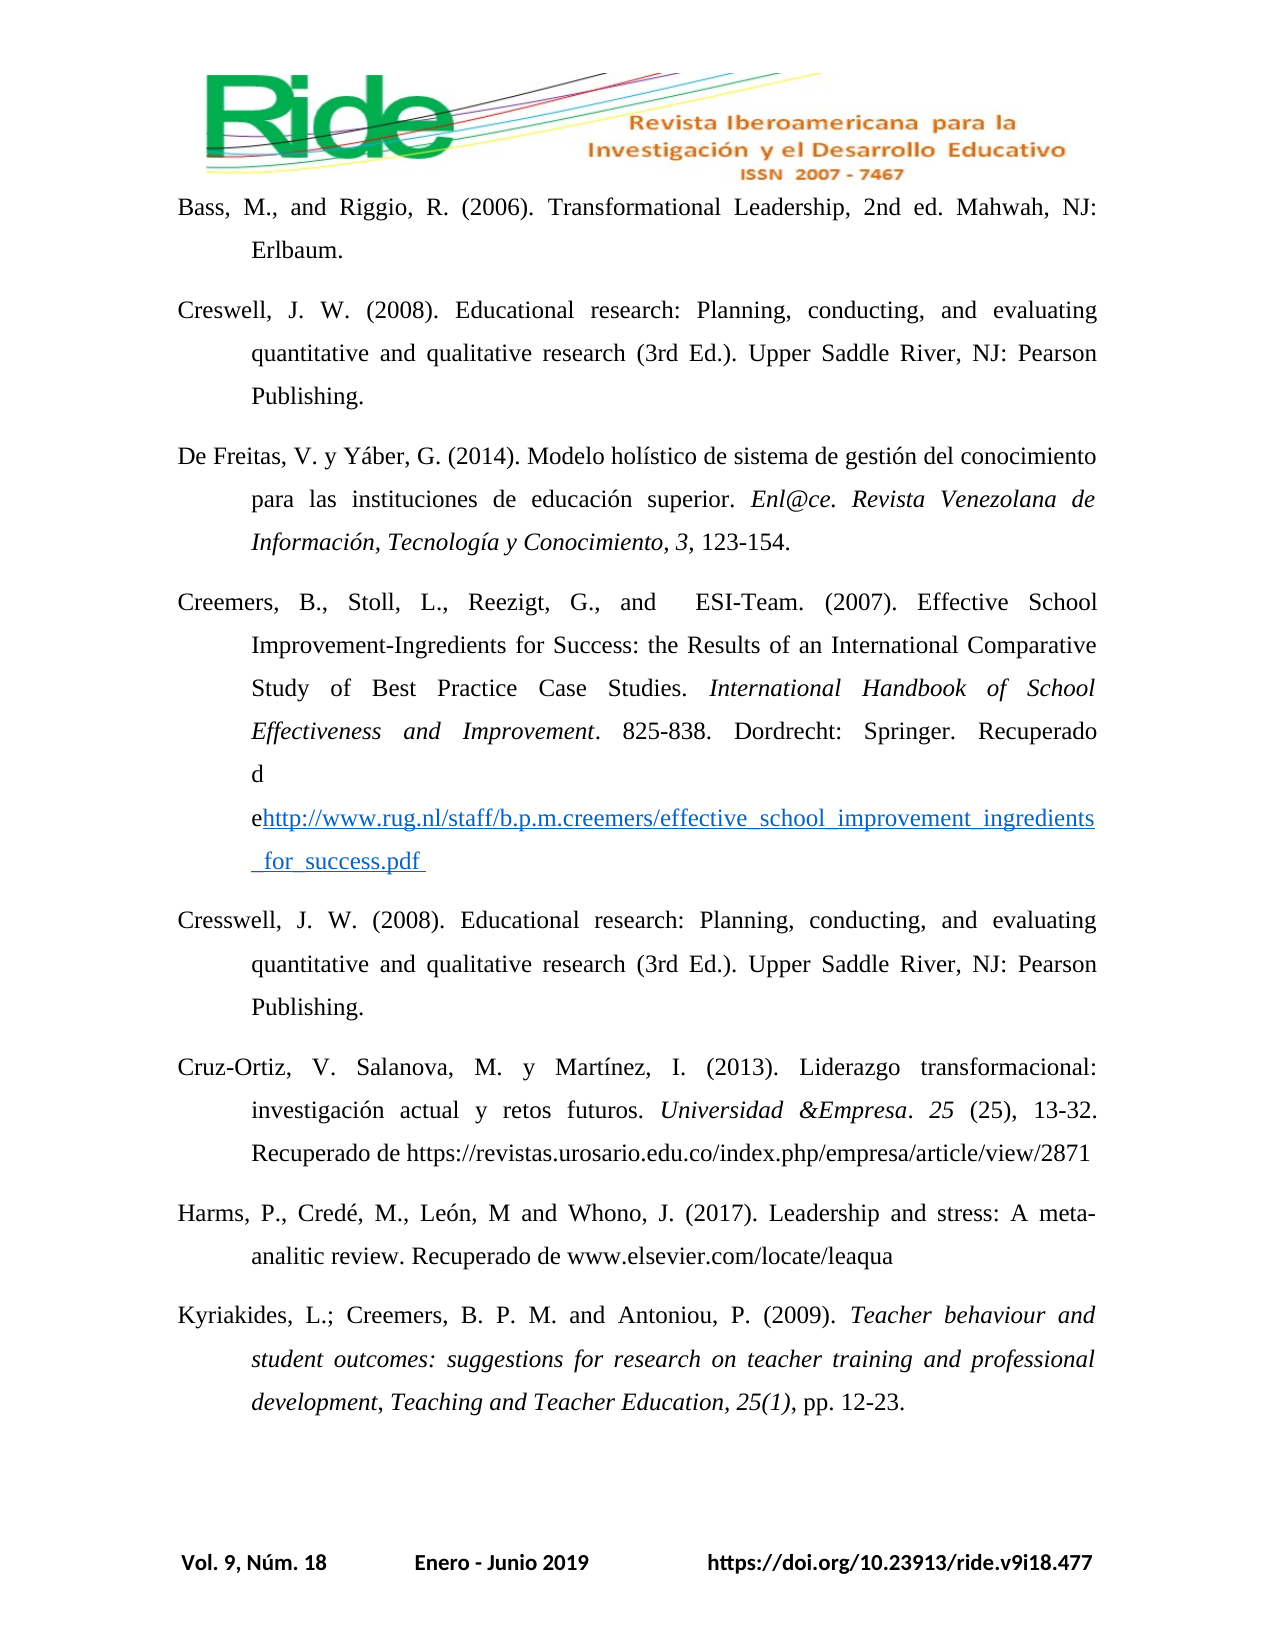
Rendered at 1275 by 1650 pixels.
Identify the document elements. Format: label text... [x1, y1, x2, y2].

text Bass, M., and Riggio, R. (2006). Transformational Leadership, 2nd ed. Mahwah, NJ: Erlbaum. [177, 192, 1098, 264]
text Harms, P., Credé, M., León, M and Whono, J. (2017). Leadership and stress: A meta-analitic review. Recuperado de www.elsevier.com/locate/leaqua [177, 1198, 1098, 1269]
text Kyriakides, L.; Creemers, B. P. M. and Antoniou, P. (2009). Teacher behaviour and student outcomes: suggestions for research on teacher training and professional development, Teaching and Teacher Education, 25(1), pp. 12-23. [177, 1301, 1098, 1416]
text De Freitas, V. y Yáber, G. (2014). Modelo holístico de sistema de gestión del conocimiento para las instituciones de educación superior. Enl@ce. Revista Venezolana de Información, Tecnología y Conocimiento, 3, 123-154. [177, 441, 1098, 556]
text Creemers, B., Stoll, L., Reezigt, G., and ESI-Team. (2007). Effective School Improvement-Ingredients for Success: the Results of an International Comparative Study of Best Practice Case Studies. International Handbook of School Effectiveness and Improvement. 825-838. Dordrecht: Springer. Recuperado dehttp://www.rug.nl/staff/b.p.m.creemers/effective_school_improvement_ingredients_for_success.pdf [177, 587, 1098, 874]
text Cruz-Ortiz, V. Salanova, M. y Martínez, I. (2013). Liderazgo transformacional: investigación actual y retos futuros. Universidad &Empresa. 25 (25), 13-32. Recuperado de https://revistas.urosario.edu.co/index.php/empresa/article/view/2871 [177, 1052, 1098, 1167]
text Creswell, J. W. (2008). Educational research: Planning, conducting, and evaluating quantitative and qualitative research (3rd Ed.). Upper Saddle River, NJ: Pearson Publishing. [177, 295, 1098, 410]
text Cresswell, J. W. (2008). Educational research: Planning, conducting, and evaluating quantitative and qualitative research (3rd Ed.). Upper Saddle River, NJ: Pearson Publishing. [177, 906, 1098, 1021]
picture [206, 73, 1069, 184]
